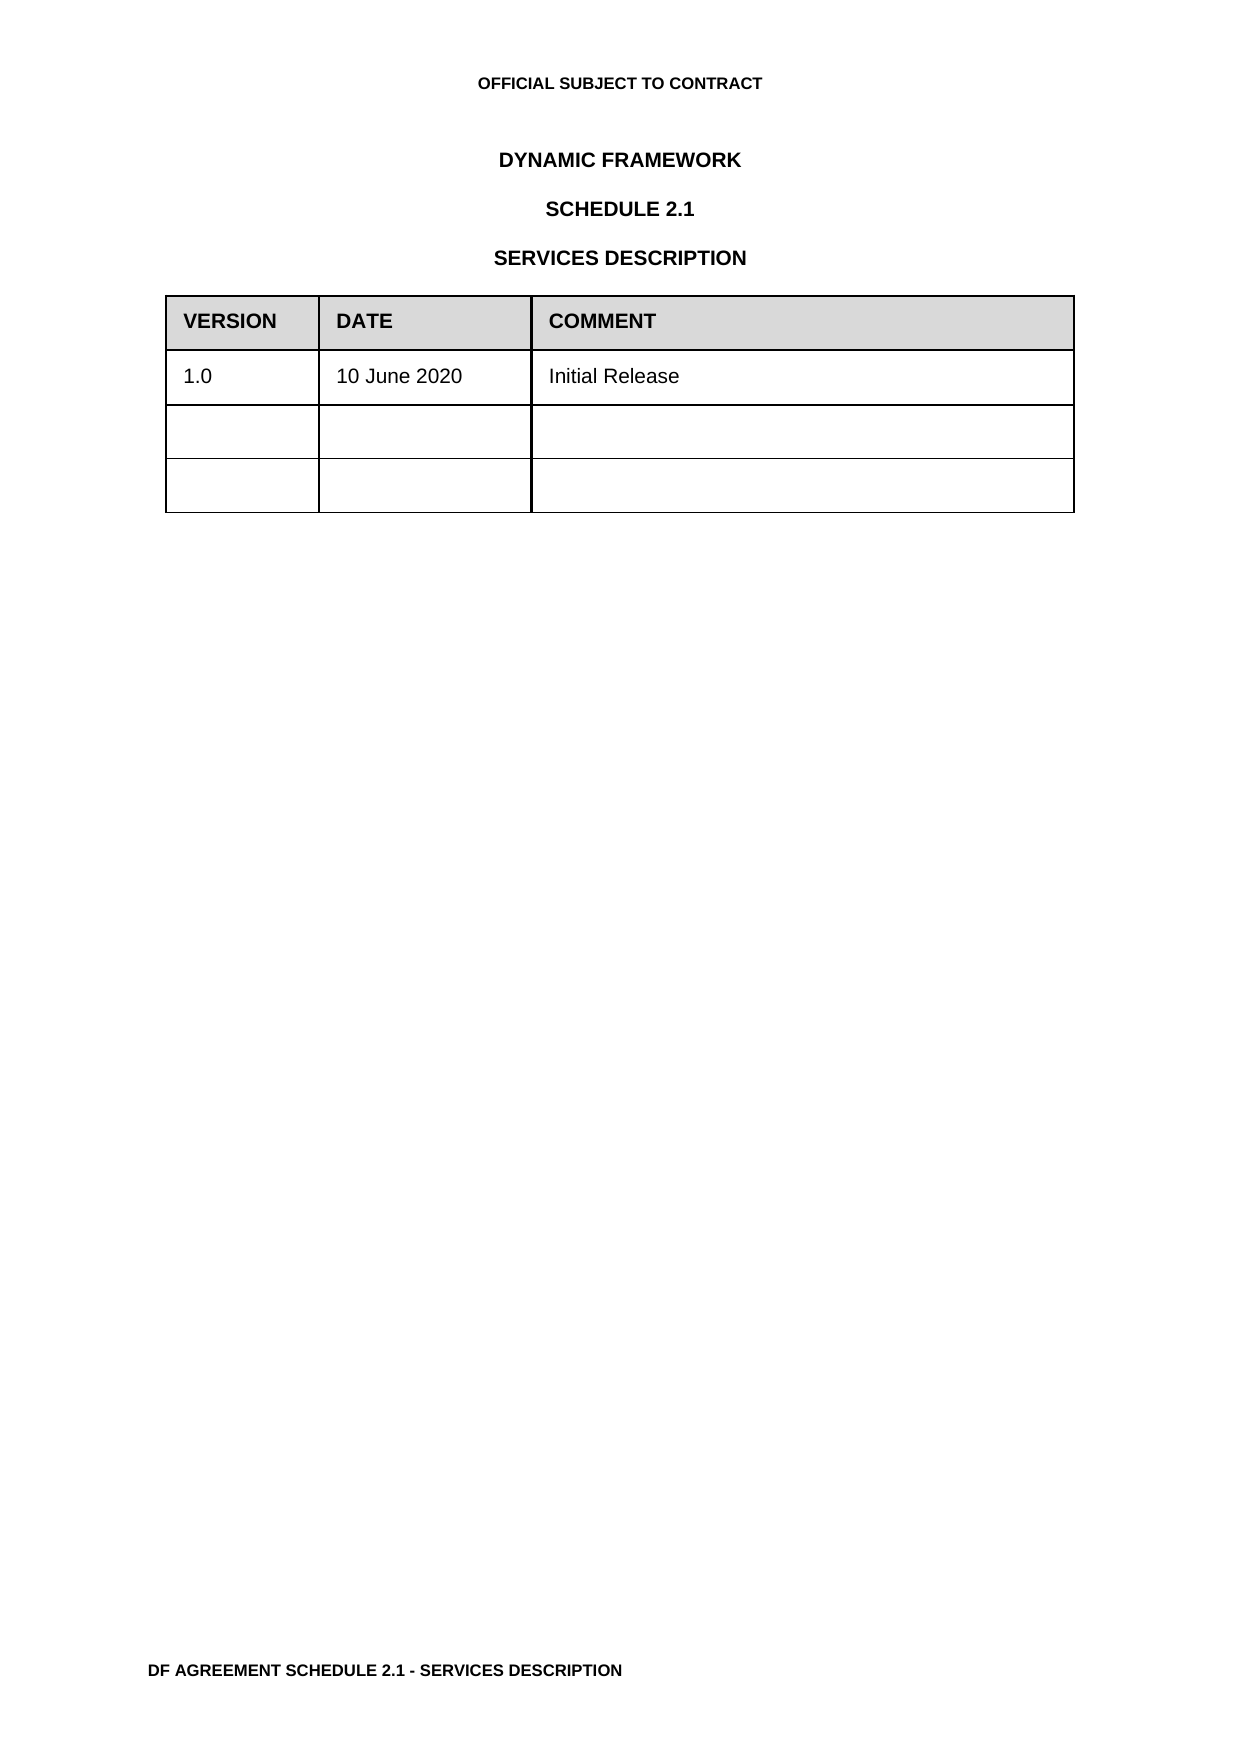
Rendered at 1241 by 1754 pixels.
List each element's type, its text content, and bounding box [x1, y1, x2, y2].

table_cell [320, 406, 530, 458]
table_cell [167, 459, 318, 512]
table_cell 1.0 [167, 351, 318, 404]
text DYNAMIC FRAMEWORK [148, 148, 1092, 172]
table_cell [320, 459, 530, 512]
table_header VERSION [167, 297, 318, 349]
table_cell [533, 459, 1073, 512]
table_cell Initial Release [533, 351, 1073, 404]
table_cell [533, 406, 1073, 458]
table_cell 10 June 2020 [320, 351, 530, 404]
table_header DATE [320, 297, 530, 349]
text SERVICES DESCRIPTION [148, 246, 1092, 269]
table_header COMMENT [533, 297, 1073, 349]
table_cell [167, 406, 318, 458]
text SCHEDULE 2.1 [148, 197, 1092, 221]
